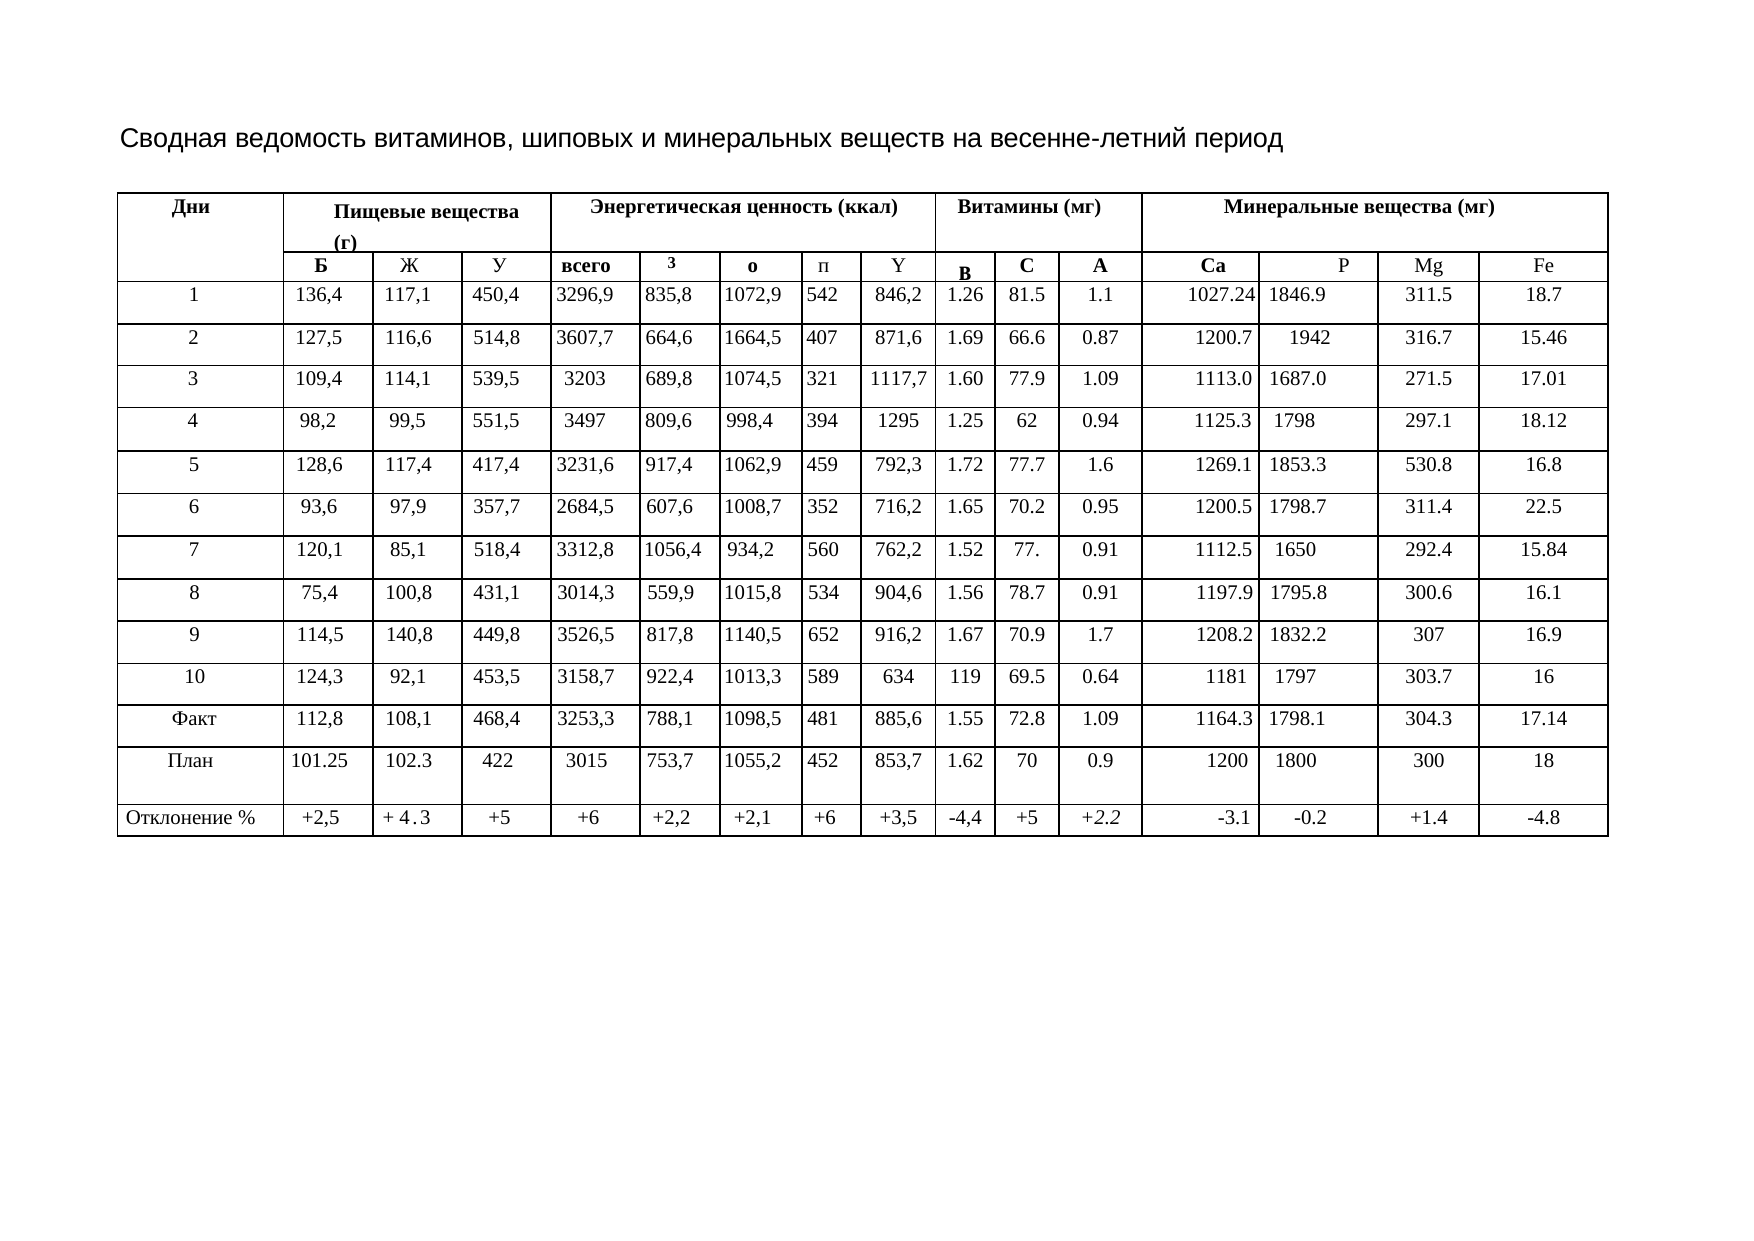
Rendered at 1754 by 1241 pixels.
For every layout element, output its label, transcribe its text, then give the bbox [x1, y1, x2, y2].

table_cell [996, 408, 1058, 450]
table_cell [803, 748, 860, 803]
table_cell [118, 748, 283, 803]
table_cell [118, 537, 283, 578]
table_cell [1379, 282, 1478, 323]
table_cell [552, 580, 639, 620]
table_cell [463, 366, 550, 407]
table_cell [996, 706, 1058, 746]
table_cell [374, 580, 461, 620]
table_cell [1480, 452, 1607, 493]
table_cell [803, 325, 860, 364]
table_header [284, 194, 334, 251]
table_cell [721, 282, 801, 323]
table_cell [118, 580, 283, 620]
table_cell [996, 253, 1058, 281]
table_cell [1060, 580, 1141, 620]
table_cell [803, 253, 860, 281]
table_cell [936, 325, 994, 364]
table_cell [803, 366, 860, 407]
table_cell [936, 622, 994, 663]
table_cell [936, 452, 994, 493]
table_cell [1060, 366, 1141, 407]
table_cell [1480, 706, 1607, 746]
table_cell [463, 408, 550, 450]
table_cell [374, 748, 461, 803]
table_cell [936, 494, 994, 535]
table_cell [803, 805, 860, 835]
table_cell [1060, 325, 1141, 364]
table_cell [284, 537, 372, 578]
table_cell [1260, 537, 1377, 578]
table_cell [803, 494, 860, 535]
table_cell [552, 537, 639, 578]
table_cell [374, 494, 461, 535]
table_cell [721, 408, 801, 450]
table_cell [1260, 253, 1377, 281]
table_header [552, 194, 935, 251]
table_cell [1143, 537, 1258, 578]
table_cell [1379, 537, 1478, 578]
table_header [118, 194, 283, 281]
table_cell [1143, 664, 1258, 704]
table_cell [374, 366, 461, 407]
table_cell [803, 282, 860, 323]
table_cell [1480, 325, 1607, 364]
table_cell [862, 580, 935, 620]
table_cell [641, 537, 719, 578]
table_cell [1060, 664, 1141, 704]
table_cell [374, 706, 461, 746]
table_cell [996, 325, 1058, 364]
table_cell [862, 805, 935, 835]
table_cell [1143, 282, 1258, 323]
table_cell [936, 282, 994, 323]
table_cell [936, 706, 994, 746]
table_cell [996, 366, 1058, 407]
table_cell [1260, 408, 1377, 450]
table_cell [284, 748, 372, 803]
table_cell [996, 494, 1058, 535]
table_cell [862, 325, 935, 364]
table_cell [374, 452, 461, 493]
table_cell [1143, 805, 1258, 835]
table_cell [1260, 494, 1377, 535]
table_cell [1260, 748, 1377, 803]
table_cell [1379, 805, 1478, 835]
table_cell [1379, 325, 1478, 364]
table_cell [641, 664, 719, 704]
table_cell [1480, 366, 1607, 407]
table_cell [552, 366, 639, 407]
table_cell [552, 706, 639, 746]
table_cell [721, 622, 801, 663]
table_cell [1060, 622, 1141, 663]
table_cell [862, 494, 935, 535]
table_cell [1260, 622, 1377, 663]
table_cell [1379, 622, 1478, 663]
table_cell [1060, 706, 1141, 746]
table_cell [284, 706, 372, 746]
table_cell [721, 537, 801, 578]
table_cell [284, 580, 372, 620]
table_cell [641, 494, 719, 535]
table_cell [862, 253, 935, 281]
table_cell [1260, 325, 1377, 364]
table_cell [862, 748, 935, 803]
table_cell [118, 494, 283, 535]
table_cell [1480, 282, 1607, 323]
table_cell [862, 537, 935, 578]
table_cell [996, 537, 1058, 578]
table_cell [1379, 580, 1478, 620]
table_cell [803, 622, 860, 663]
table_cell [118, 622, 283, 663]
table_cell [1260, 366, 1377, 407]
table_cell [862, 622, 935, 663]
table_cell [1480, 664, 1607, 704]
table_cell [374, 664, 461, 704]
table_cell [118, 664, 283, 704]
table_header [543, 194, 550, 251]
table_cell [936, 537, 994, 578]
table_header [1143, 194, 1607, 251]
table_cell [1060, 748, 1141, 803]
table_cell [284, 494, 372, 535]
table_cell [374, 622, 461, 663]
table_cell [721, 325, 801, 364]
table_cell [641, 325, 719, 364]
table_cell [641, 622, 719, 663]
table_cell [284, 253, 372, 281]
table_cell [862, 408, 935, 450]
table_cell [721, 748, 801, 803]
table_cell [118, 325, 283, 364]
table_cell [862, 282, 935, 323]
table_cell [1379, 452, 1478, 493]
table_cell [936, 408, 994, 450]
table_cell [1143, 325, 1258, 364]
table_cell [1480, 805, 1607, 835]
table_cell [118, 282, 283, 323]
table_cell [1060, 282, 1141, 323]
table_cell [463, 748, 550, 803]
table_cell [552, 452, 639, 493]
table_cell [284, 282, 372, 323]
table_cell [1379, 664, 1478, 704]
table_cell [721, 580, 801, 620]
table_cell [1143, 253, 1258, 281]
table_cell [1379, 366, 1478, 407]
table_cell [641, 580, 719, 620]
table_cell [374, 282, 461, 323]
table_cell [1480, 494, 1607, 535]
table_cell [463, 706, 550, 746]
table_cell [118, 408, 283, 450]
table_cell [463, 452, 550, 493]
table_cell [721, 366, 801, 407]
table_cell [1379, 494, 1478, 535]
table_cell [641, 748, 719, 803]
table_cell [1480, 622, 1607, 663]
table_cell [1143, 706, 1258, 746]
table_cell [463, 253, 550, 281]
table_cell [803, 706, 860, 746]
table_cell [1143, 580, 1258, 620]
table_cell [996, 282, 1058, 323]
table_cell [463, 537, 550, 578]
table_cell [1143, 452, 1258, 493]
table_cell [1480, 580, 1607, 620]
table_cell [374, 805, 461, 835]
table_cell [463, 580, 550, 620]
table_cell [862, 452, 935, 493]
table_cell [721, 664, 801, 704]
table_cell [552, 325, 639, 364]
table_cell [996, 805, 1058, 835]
text Сводная ведомость витаминов, шиповых и минеральных веществ на весенне-летний период [119, 122, 1636, 153]
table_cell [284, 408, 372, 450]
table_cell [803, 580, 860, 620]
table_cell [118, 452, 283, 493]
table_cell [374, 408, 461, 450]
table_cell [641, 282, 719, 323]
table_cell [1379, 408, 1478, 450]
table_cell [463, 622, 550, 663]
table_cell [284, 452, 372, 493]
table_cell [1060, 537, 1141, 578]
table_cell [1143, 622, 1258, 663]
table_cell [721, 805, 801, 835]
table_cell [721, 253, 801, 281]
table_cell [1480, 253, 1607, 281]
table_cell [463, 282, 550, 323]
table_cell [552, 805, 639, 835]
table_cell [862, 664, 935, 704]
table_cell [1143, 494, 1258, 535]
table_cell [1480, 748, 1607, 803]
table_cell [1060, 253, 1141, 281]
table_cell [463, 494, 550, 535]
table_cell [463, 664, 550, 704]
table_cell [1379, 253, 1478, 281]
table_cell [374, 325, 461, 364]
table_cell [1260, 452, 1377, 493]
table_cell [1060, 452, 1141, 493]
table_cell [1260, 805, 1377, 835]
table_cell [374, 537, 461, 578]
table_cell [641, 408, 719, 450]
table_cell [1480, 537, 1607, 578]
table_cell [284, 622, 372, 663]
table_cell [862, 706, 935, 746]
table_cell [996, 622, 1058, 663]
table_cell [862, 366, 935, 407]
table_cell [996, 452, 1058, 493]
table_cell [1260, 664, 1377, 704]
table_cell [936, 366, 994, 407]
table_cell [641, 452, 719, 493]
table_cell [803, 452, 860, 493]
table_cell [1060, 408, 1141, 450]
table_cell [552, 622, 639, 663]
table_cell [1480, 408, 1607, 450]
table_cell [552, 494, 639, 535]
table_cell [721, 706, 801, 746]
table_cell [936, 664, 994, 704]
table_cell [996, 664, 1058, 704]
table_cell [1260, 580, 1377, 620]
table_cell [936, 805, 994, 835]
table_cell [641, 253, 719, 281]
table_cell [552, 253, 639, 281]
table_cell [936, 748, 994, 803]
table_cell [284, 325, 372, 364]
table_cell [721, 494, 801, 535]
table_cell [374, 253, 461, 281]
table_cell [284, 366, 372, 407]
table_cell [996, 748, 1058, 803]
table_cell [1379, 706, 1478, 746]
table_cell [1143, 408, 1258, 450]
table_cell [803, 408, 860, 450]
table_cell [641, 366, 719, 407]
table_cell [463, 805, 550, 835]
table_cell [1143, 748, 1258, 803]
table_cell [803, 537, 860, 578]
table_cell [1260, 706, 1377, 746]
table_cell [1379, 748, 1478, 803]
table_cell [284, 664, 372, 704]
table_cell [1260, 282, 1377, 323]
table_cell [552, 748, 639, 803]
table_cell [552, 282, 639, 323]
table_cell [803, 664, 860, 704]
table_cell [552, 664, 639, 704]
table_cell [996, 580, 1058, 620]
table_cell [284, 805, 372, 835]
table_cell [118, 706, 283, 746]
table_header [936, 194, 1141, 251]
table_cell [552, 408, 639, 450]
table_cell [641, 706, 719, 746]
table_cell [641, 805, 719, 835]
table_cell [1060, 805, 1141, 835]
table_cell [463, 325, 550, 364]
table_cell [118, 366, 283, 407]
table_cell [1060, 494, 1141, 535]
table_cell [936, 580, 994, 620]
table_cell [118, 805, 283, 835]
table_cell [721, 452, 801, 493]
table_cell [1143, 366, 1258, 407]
